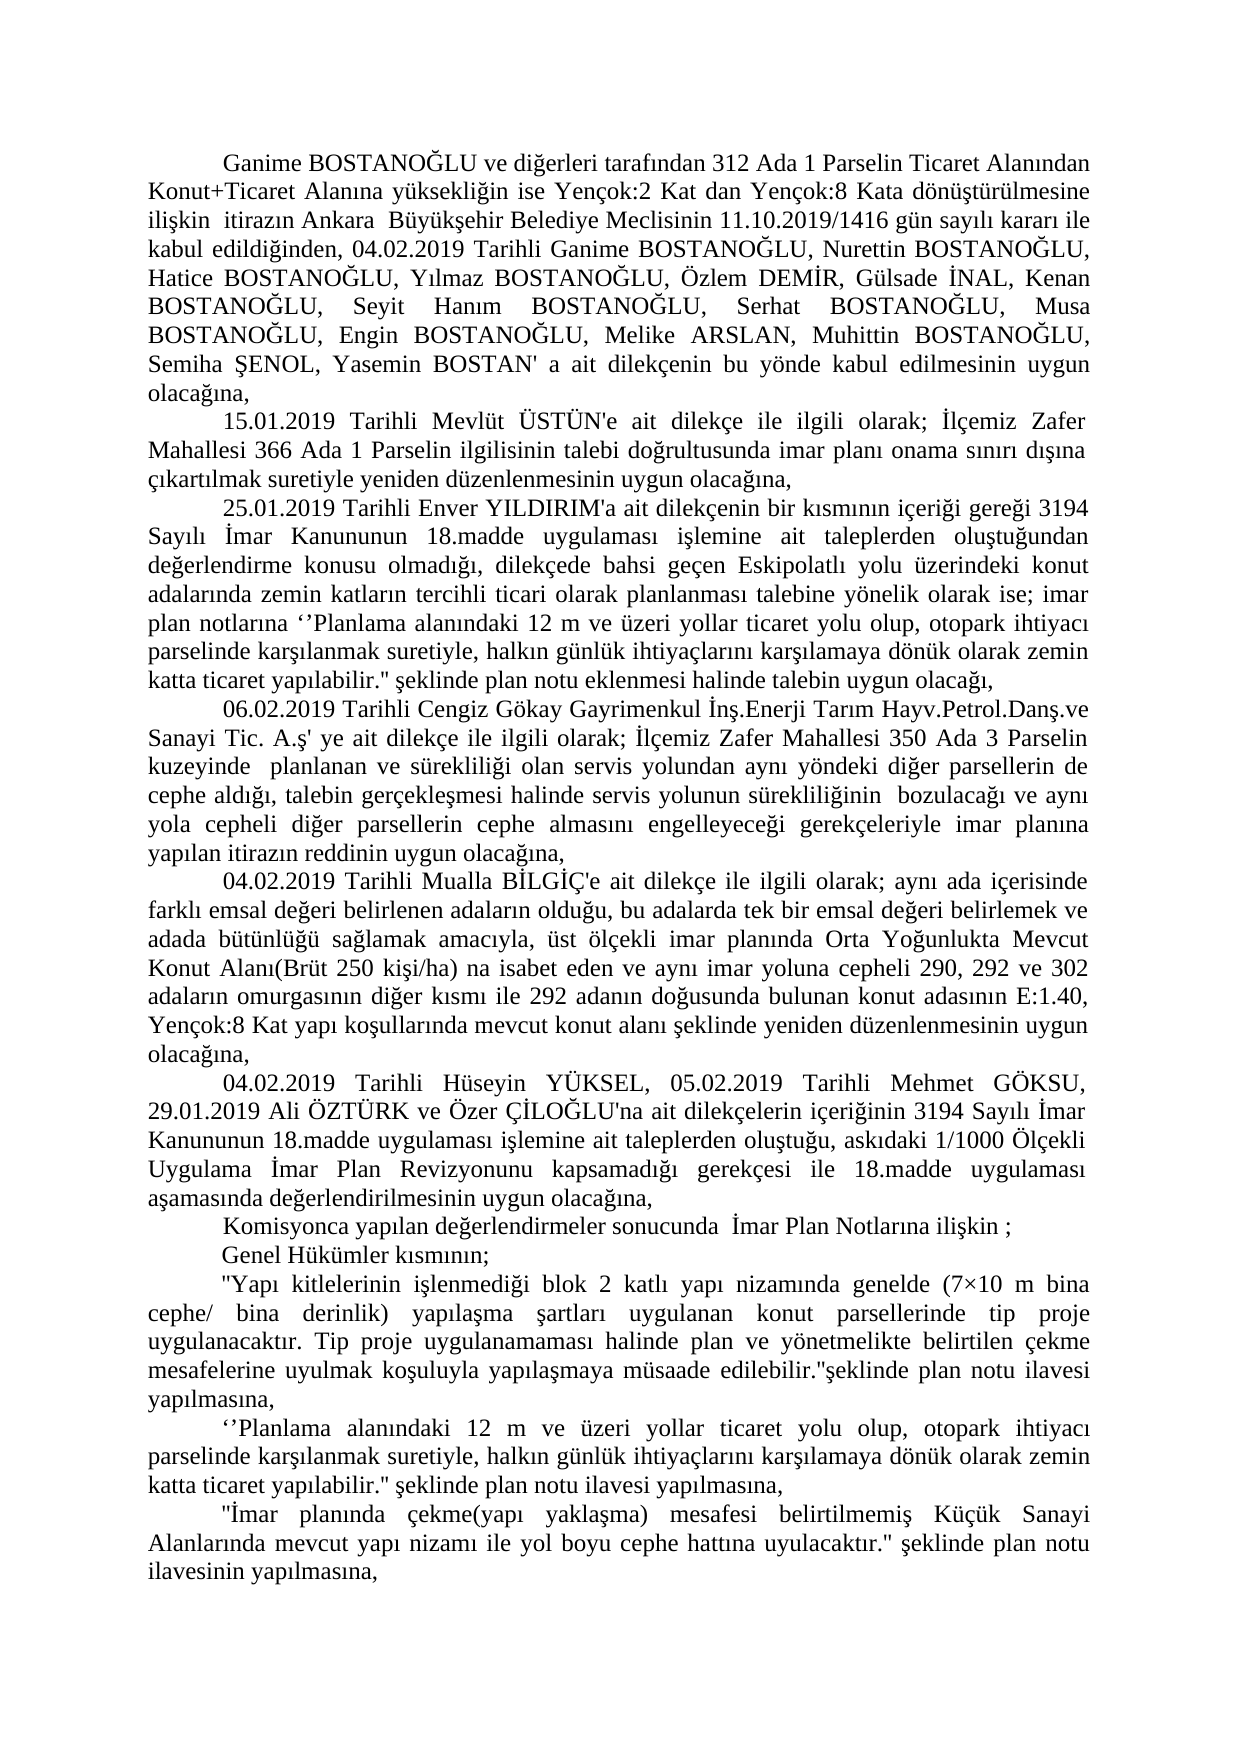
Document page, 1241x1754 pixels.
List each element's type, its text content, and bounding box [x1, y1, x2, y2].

text 06.02.2019 Tarihli Cengiz Gökay Gayrimenkul İnş.Enerji Tarım Hayv.Petrol.Danş.ve Sanayi Tic. A.ş' ye ait dilekçe ile ilgili olarak; İlçemiz Zafer Mahallesi 350 Ada 3 Parselin kuzeyinde planlanan ve sürekliliği olan servis yolundan aynı yöndeki diğer parsellerin de cephe aldığı, talebin gerçekleşmesi halinde servis yolunun sürekliliğinin bozulacağı ve aynı yola cepheli diğer parsellerin cephe almasını engelleyeceği gerekçeleriyle imar planına yapılan itirazın reddinin uygun olacağına, [148, 694, 1089, 866]
text ''İmar planında çekme(yapı yaklaşma) mesafesi belirtilmemiş Küçük Sanayi Alanlarında mevcut yapı nizamı ile yol boyu cephe hattına uyulacaktır.'' şeklinde plan notu ilavesinin yapılmasına, [148, 1499, 1091, 1585]
text ‘’Planlama alanındaki 12 m ve üzeri yollar ticaret yolu olup, otopark ihtiyacı parselinde karşılanmak suretiyle, halkın günlük ihtiyaçlarını karşılamaya dönük olarak zemin katta ticaret yapılabilir.'' şeklinde plan notu ilavesi yapılmasına, [148, 1413, 1091, 1499]
text 15.01.2019 Tarihli Mevlüt ÜSTÜN'e ait dilekçe ile ilgili olarak; İlçemiz Zafer Mahallesi 366 Ada 1 Parselin ilgilisinin talebi doğrultusunda imar planı onama sınırı dışına çıkartılmak suretiyle yeniden düzenlenmesinin uygun olacağına, [148, 406, 1086, 493]
text Komisyonca yapılan değerlendirmeler sonucunda İmar Plan Notlarına ilişkin ; [148, 1211, 1093, 1240]
text 25.01.2019 Tarihli Enver YILDIRIM'a ait dilekçenin bir kısmının içeriği gereği 3194 Sayılı İmar Kanununun 18.madde uygulaması işlemine ait taleplerden oluştuğundan değerlendirme konusu olmadığı, dilekçede bahsi geçen Eskipolatlı yolu üzerindeki konut adalarında zemin katların tercihli ticari olarak planlanması talebine yönelik olarak ise; imar plan notlarına ‘’Planlama alanındaki 12 m ve üzeri yollar ticaret yolu olup, otopark ihtiyacı parselinde karşılanmak suretiyle, halkın günlük ihtiyaçlarını karşılamaya dönük olarak zemin katta ticaret yapılabilir.'' şeklinde plan notu eklenmesi halinde talebin uygun olacağı, [148, 493, 1089, 694]
text Genel Hükümler kısmının; [148, 1240, 1091, 1269]
text ''Yapı kitlelerinin işlenmediği blok 2 katlı yapı nizamında genelde (7×10 m bina cephe/ bina derinlik) yapılaşma şartları uygulanan konut parsellerinde tip proje uygulanacaktır. Tip proje uygulanamaması halinde plan ve yönetmelikte belirtilen çekme mesafelerine uyulmak koşuluyla yapılaşmaya müsaade edilebilir.''şeklinde plan notu ilavesi yapılmasına, [148, 1269, 1091, 1413]
text 04.02.2019 Tarihli Mualla BİLGİÇ'e ait dilekçe ile ilgili olarak; aynı ada içerisinde farklı emsal değeri belirlenen adaların olduğu, bu adalarda tek bir emsal değeri belirlemek ve adada bütünlüğü sağlamak amacıyla, üst ölçekli imar planında Orta Yoğunlukta Mevcut Konut Alanı(Brüt 250 kişi/ha) na isabet eden ve aynı imar yoluna cepheli 290, 292 ve 302 adaların omurgasının diğer kısmı ile 292 adanın doğusunda bulunan konut adasının E:1.40, Yençok:8 Kat yapı koşullarında mevcut konut alanı şeklinde yeniden düzenlenmesinin uygun olacağına, [148, 866, 1089, 1068]
text Ganime BOSTANOĞLU ve diğerleri tarafından 312 Ada 1 Parselin Ticaret Alanından Konut+Ticaret Alanına yüksekliğin ise Yençok:2 Kat dan Yençok:8 Kata dönüştürülmesine ilişkin itirazın Ankara Büyükşehir Belediye Meclisinin 11.10.2019/1416 gün sayılı kararı ile kabul edildiğinden, 04.02.2019 Tarihli Ganime BOSTANOĞLU, Nurettin BOSTANOĞLU, Hatice BOSTANOĞLU, Yılmaz BOSTANOĞLU, Özlem DEMİR, Gülsade İNAL, Kenan BOSTANOĞLU, Seyit Hanım BOSTANOĞLU, Serhat BOSTANOĞLU, Musa BOSTANOĞLU, Engin BOSTANOĞLU, Melike ARSLAN, Muhittin BOSTANOĞLU, Semiha ŞENOL, Yasemin BOSTAN' a ait dilekçenin bu yönde kabul edilmesinin uygun olacağına, [148, 148, 1091, 406]
text 04.02.2019 Tarihli Hüseyin YÜKSEL, 05.02.2019 Tarihli Mehmet GÖKSU, 29.01.2019 Ali ÖZTÜRK ve Özer ÇİLOĞLU'na ait dilekçelerin içeriğinin 3194 Sayılı İmar Kanununun 18.madde uygulaması işlemine ait taleplerden oluştuğu, askıdaki 1/1000 Ölçekli Uygulama İmar Plan Revizyonunu kapsamadığı gerekçesi ile 18.madde uygulaması aşamasında değerlendirilmesinin uygun olacağına, [148, 1068, 1086, 1211]
